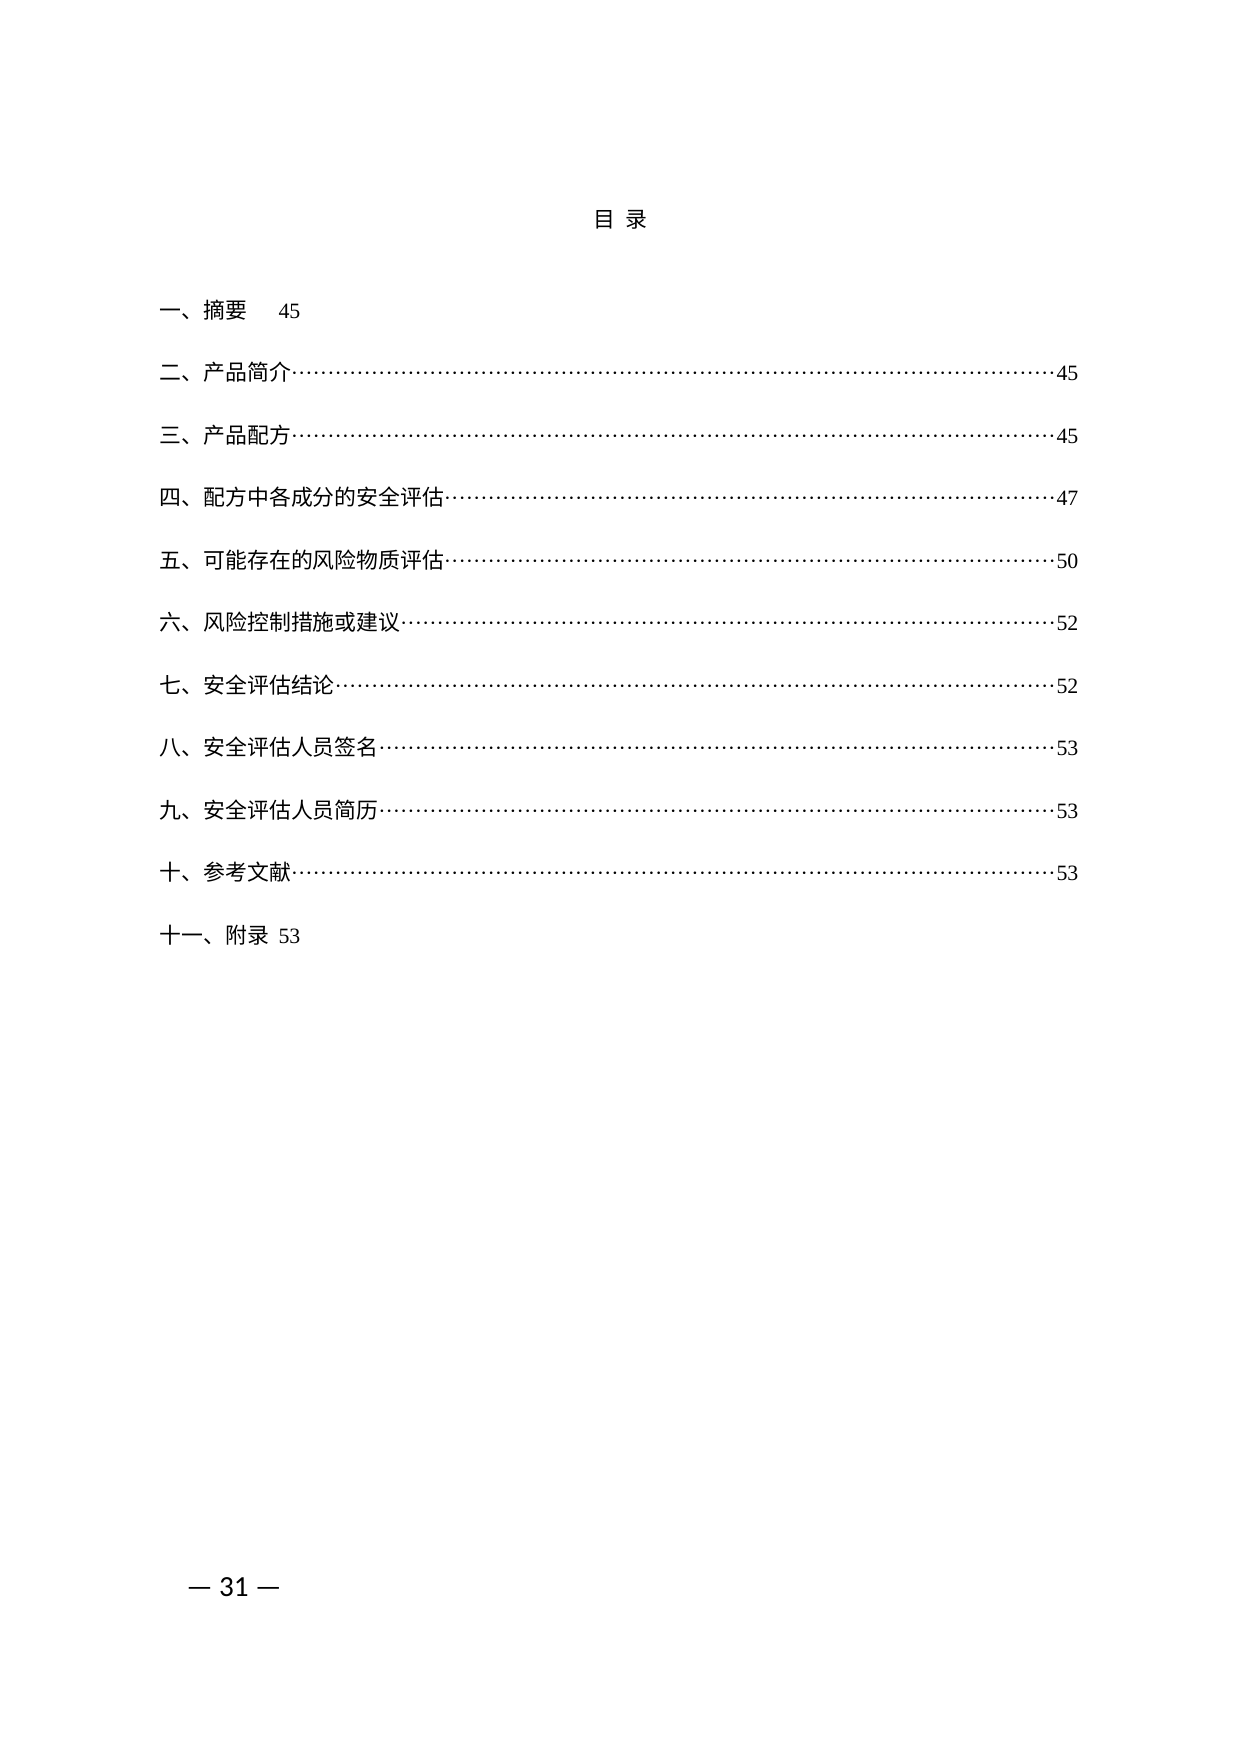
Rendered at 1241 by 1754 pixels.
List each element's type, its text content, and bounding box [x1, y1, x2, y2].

text 一、摘要 45 [159, 268, 1081, 331]
text 四、配方中各成分的安全评估 47 [159, 456, 1081, 518]
text 八、安全评估人员签名 53 [159, 706, 1081, 768]
text 十、参考文献 53 [159, 831, 1081, 893]
text 十一、附录 53 [159, 893, 1081, 956]
text 目 录 [159, 202, 1081, 235]
text 二、产品简介 45 [159, 331, 1081, 393]
text 五、可能存在的风险物质评估 50 [159, 518, 1081, 581]
text 七、安全评估结论 52 [159, 643, 1081, 706]
text 六、风险控制措施或建议 52 [159, 581, 1081, 643]
text 三、产品配方 45 [159, 393, 1081, 456]
text 九、安全评估人员简历 53 [159, 768, 1081, 831]
